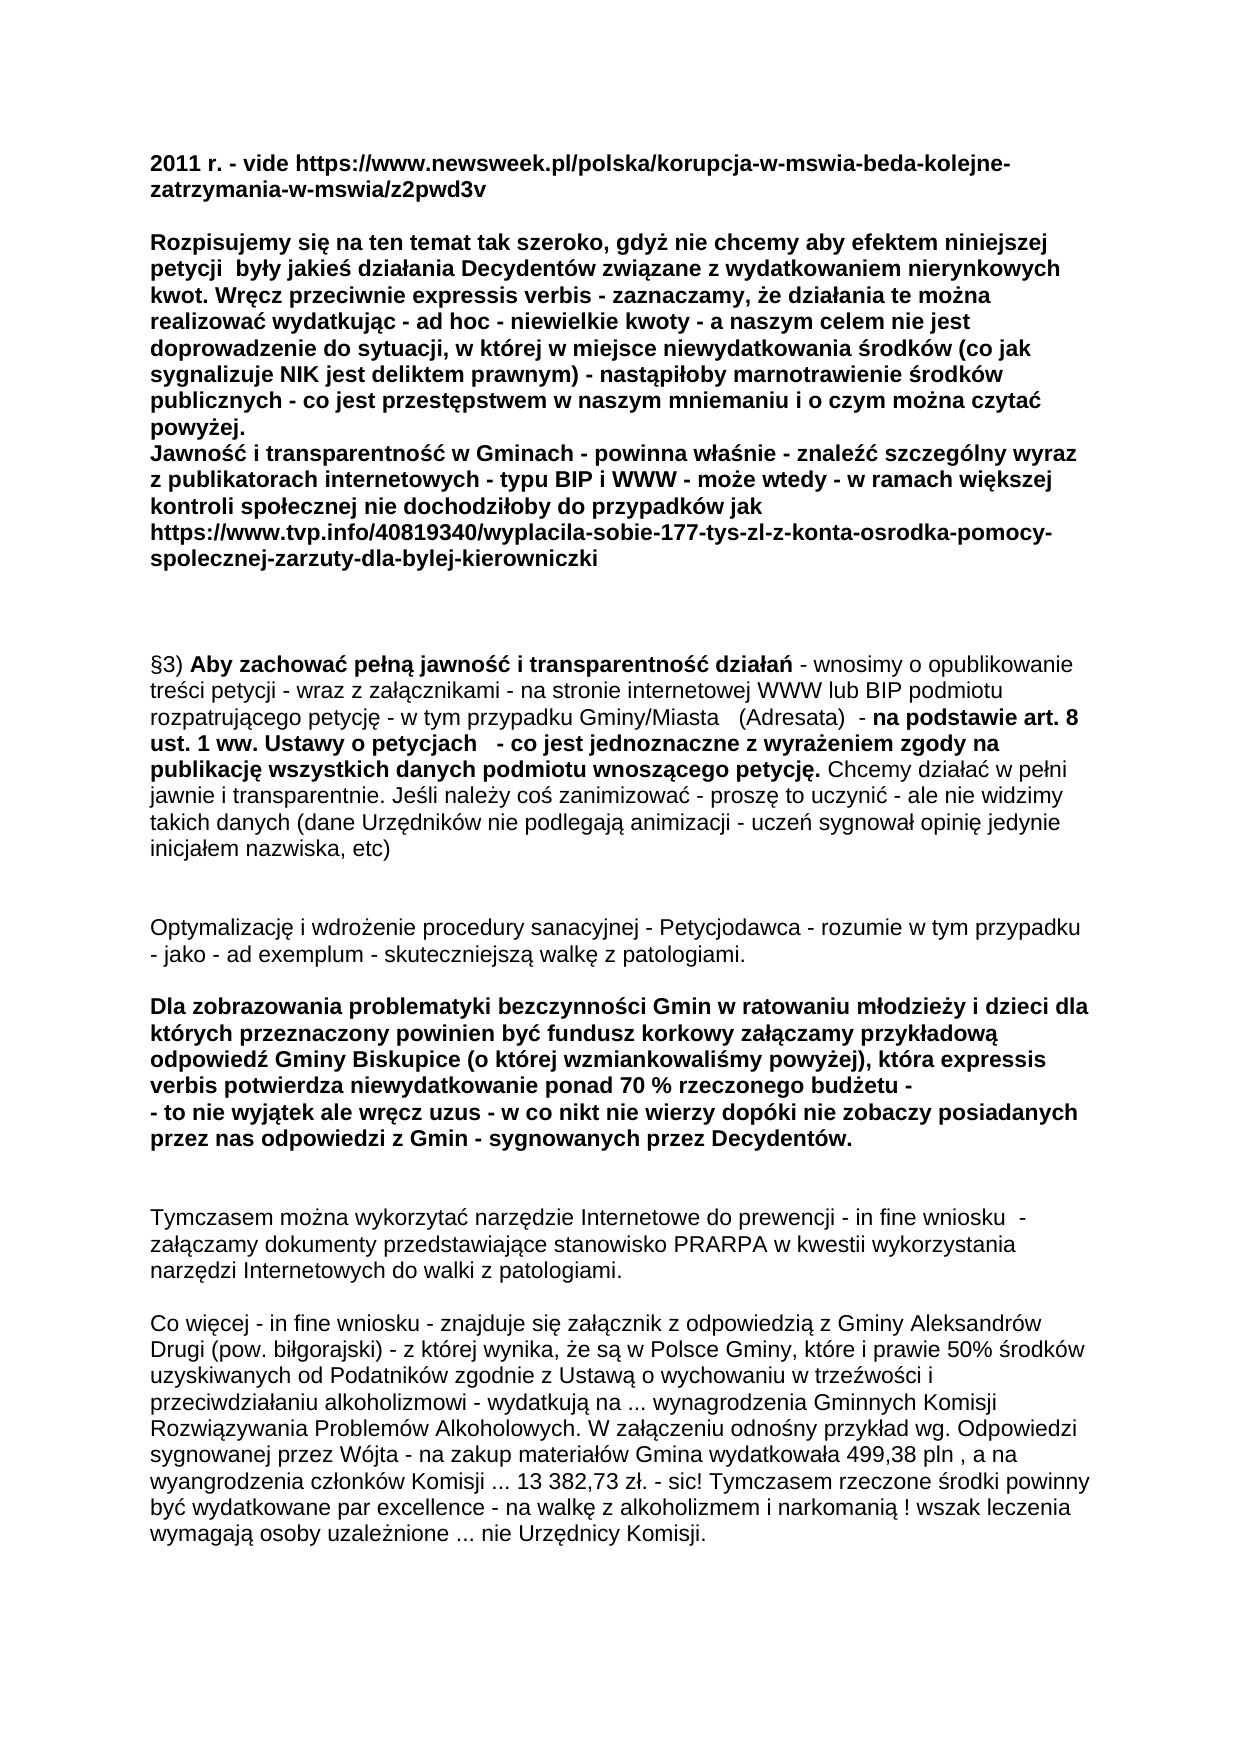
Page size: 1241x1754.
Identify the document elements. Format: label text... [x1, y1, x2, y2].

text Tymczasem można wykorzytać narzędzie Internetowe do prewencji - in fine wniosku - załączamy dokumenty przedstawiające stanowisko PRARPA w kwestii wykorzystania narzędzi Internetowych do walki z patologiami. [150, 1204, 1090, 1283]
text Rozpisujemy się na ten temat tak szeroko, gdyż nie chcemy aby efektem niniejszej petycji były jakieś działania Decydentów związane z wydatkowaniem nierynkowych kwot. Wręcz przeciwnie expressis verbis - zaznaczamy, że działania te można realizować wydatkując - ad hoc - niewielkie kwoty - a naszym celem nie jest doprowadzenie do sytuacji, w której w miejsce niewydatkowania środków (co jak sygnalizuje NIK jest deliktem prawnym) - nastąpiłoby marnotrawienie środków publicznych - co jest przestępstwem w naszym mniemaniu i o czym można czytać powyżej. [150, 229, 1090, 440]
text §3) Aby zachować pełną jawność i transparentność działań - wnosimy o opublikowanie treści petycji - wraz z załącznikami - na stronie internetowej WWW lub BIP podmiotu rozpatrującego petycję - w tym przypadku Gminy/Miasta (Adresata) - na podstawie art. 8 ust. 1 ww. Ustawy o petycjach - co jest jednoznaczne z wyrażeniem zgody na publikację wszystkich danych podmiotu wnoszącego petycję. Chcemy działać w pełni jawnie i transparentnie. Jeśli należy coś zanimizować - proszę to uczynić - ale nie widzimy takich danych (dane Urzędników nie podlegają animizacji - uczeń sygnował opinię jedynie inicjałem nazwiska, etc) [150, 651, 1090, 862]
text Jawność i transparentność w Gminach - powinna właśnie - znaleźć szczególny wyraz z publikatorach internetowych - typu BIP i WWW - może wtedy - w ramach większej kontroli społecznej nie dochodziłoby do przypadków jak https://www.tvp.info/40819340/wyplacila-sobie-177-tys-zl-z-konta-osrodka-pomocy-spolecznej-zarzuty-dla-bylej-kierowniczki [150, 440, 1090, 572]
text - to nie wyjątek ale wręcz uzus - w co nikt nie wierzy dopóki nie zobaczy posiadanych przez nas odpowiedzi z Gmin - sygnowanych przez Decydentów. [150, 1099, 1090, 1151]
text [150, 150, 1090, 203]
text Optymalizację i wdrożenie procedury sanacyjnej - Petycjodawca - rozumie w tym przypadku - jako - ad exemplum - skuteczniejszą walkę z patologiami. [150, 914, 1090, 967]
text Co więcej - in fine wniosku - znajduje się załącznik z odpowiedzią z Gminy Aleksandrów Drugi (pow. biłgorajski) - z której wynika, że są w Polsce Gminy, które i prawie 50% środków uzyskiwanych od Podatników zgodnie z Ustawą o wychowaniu w trzeźwości i przeciwdziałaniu alkoholizmowi - wydatkują na ... wynagrodzenia Gminnych Komisji Rozwiązywania Problemów Alkoholowych. W załączeniu odnośny przykład wg. Odpowiedzi sygnowanej przez Wójta - na zakup materiałów Gmina wydatkowała 499,38 pln , a na wyangrodzenia członków Komisji ... 13 382,73 zł. - sic! Tymczasem rzeczone środki powinny być wydatkowane par excellence - na walkę z alkoholizmem i narkomanią ! wszak leczenia wymagają osoby uzależnione ... nie Urzędnicy Komisji. [150, 1309, 1090, 1547]
text Dla zobrazowania problematyki bezczynności Gmin w ratowaniu młodzieży i dzieci dla których przeznaczony powinien być fundusz korkowy załączamy przykładową odpowiedź Gminy Biskupice (o której wzmiankowaliśmy powyżej), która expressis verbis potwierdza niewydatkowanie ponad 70 % rzeczonego budżetu - [150, 993, 1090, 1099]
